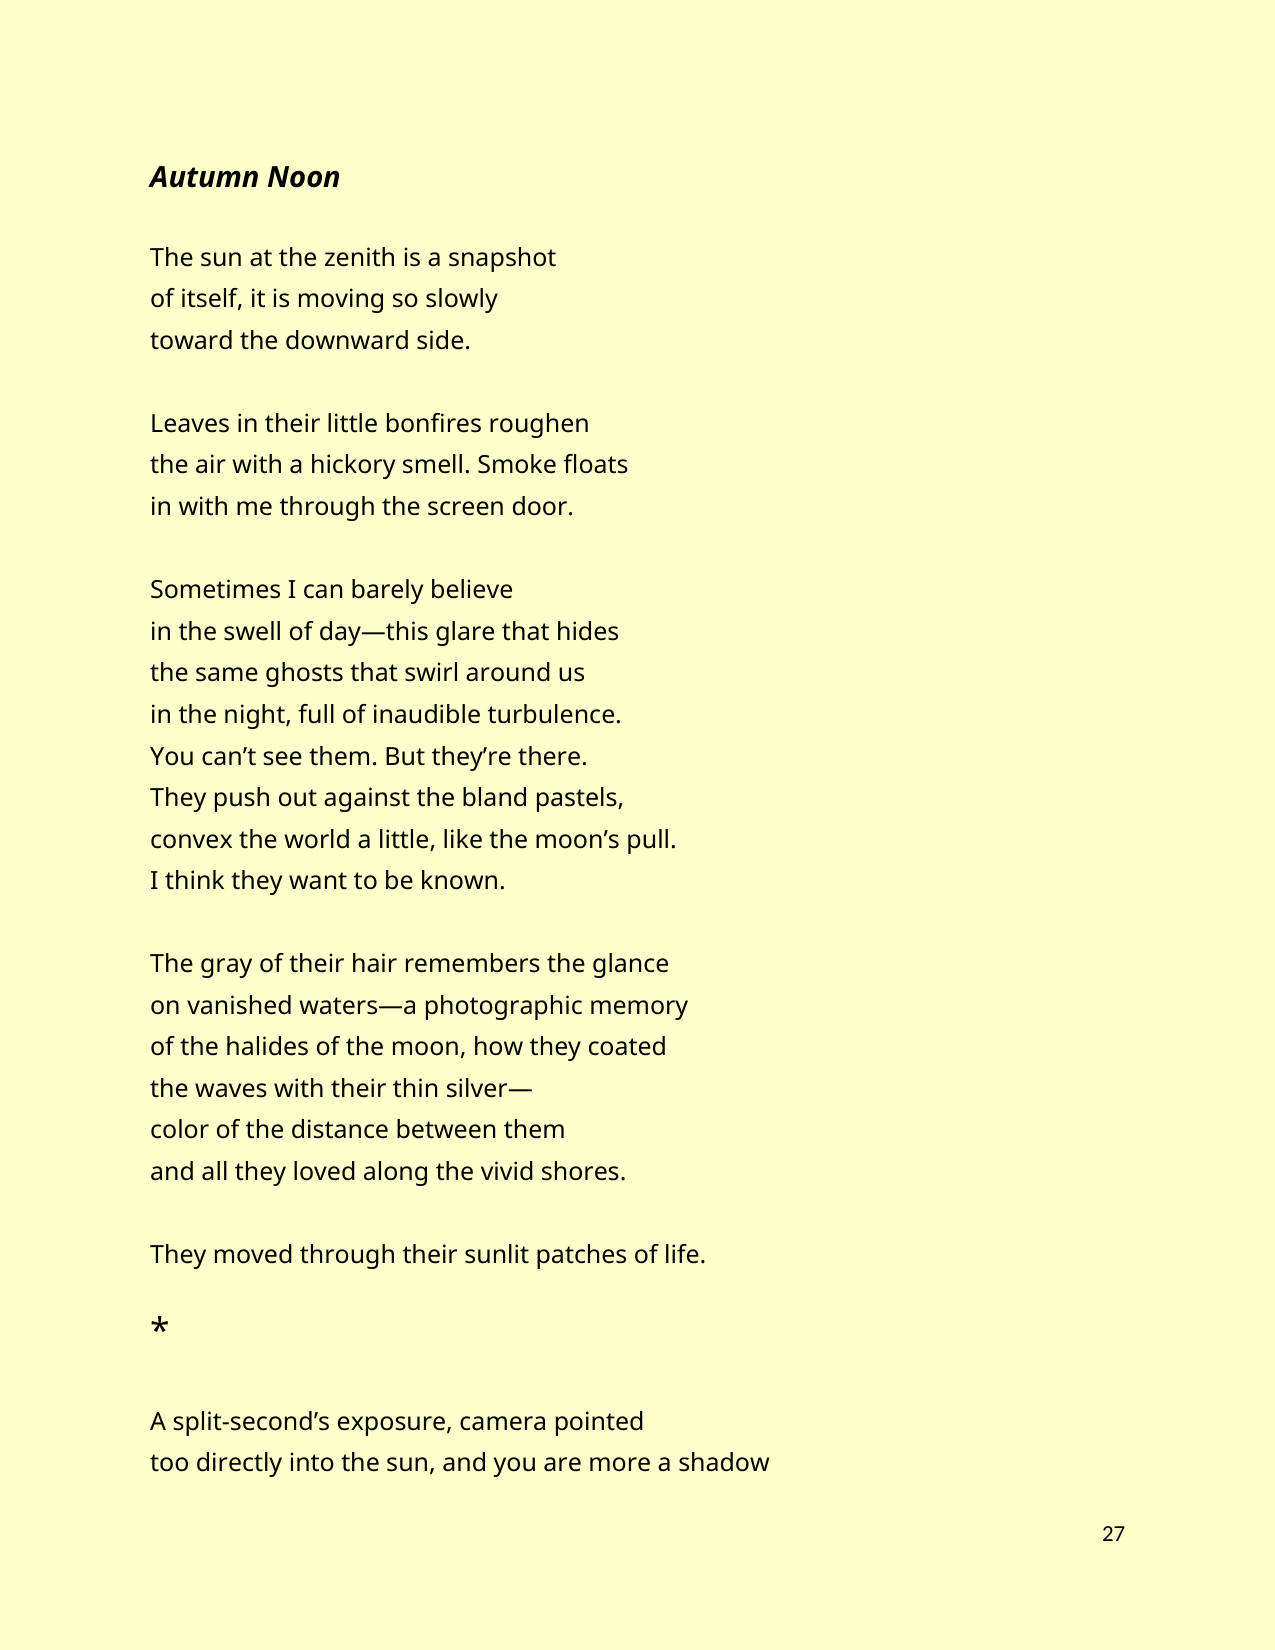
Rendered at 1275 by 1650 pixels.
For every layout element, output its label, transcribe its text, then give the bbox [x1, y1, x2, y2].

text Autumn Noon [150, 156, 1125, 196]
text I think they want to be known. [150, 863, 1125, 897]
text They push out against the bland pastels, [150, 780, 1125, 814]
text the waves with their thin silver— [150, 1071, 1125, 1105]
text color of the distance between them [150, 1112, 1125, 1146]
text * [150, 1306, 1125, 1354]
text of the halides of the moon, how they coated [150, 1029, 1125, 1063]
text of itself, it is moving so slowly [150, 281, 1125, 315]
text on vanished waters—a photographic memory [150, 987, 1125, 1022]
text in the night, full of inaudible turbulence. [150, 697, 1125, 731]
text and all they loved along the vivid shores. [150, 1154, 1125, 1188]
text The gray of their hair remembers the glance [150, 946, 1125, 980]
text You can’t see them. But they’re there. [150, 738, 1125, 772]
text in the swell of day—this glare that hides [150, 613, 1125, 647]
text in with me through the screen door. [150, 489, 1125, 523]
text They moved through their sunlit patches of life. [150, 1237, 1125, 1271]
text the air with a hickory smell. Smoke floats [150, 447, 1125, 481]
text convex the world a little, like the moon’s pull. [150, 821, 1125, 855]
text too directly into the sun, and you are more a shadow [150, 1445, 1125, 1479]
text the same ghosts that swirl around us [150, 655, 1125, 689]
text toward the downward side. [150, 322, 1125, 357]
text A split-second’s exposure, camera pointed [150, 1403, 1125, 1437]
text The sun at the zenith is a snapshot [150, 239, 1125, 273]
text Sometimes I can barely believe [150, 572, 1125, 606]
text Leaves in their little bonfires roughen [150, 406, 1125, 440]
